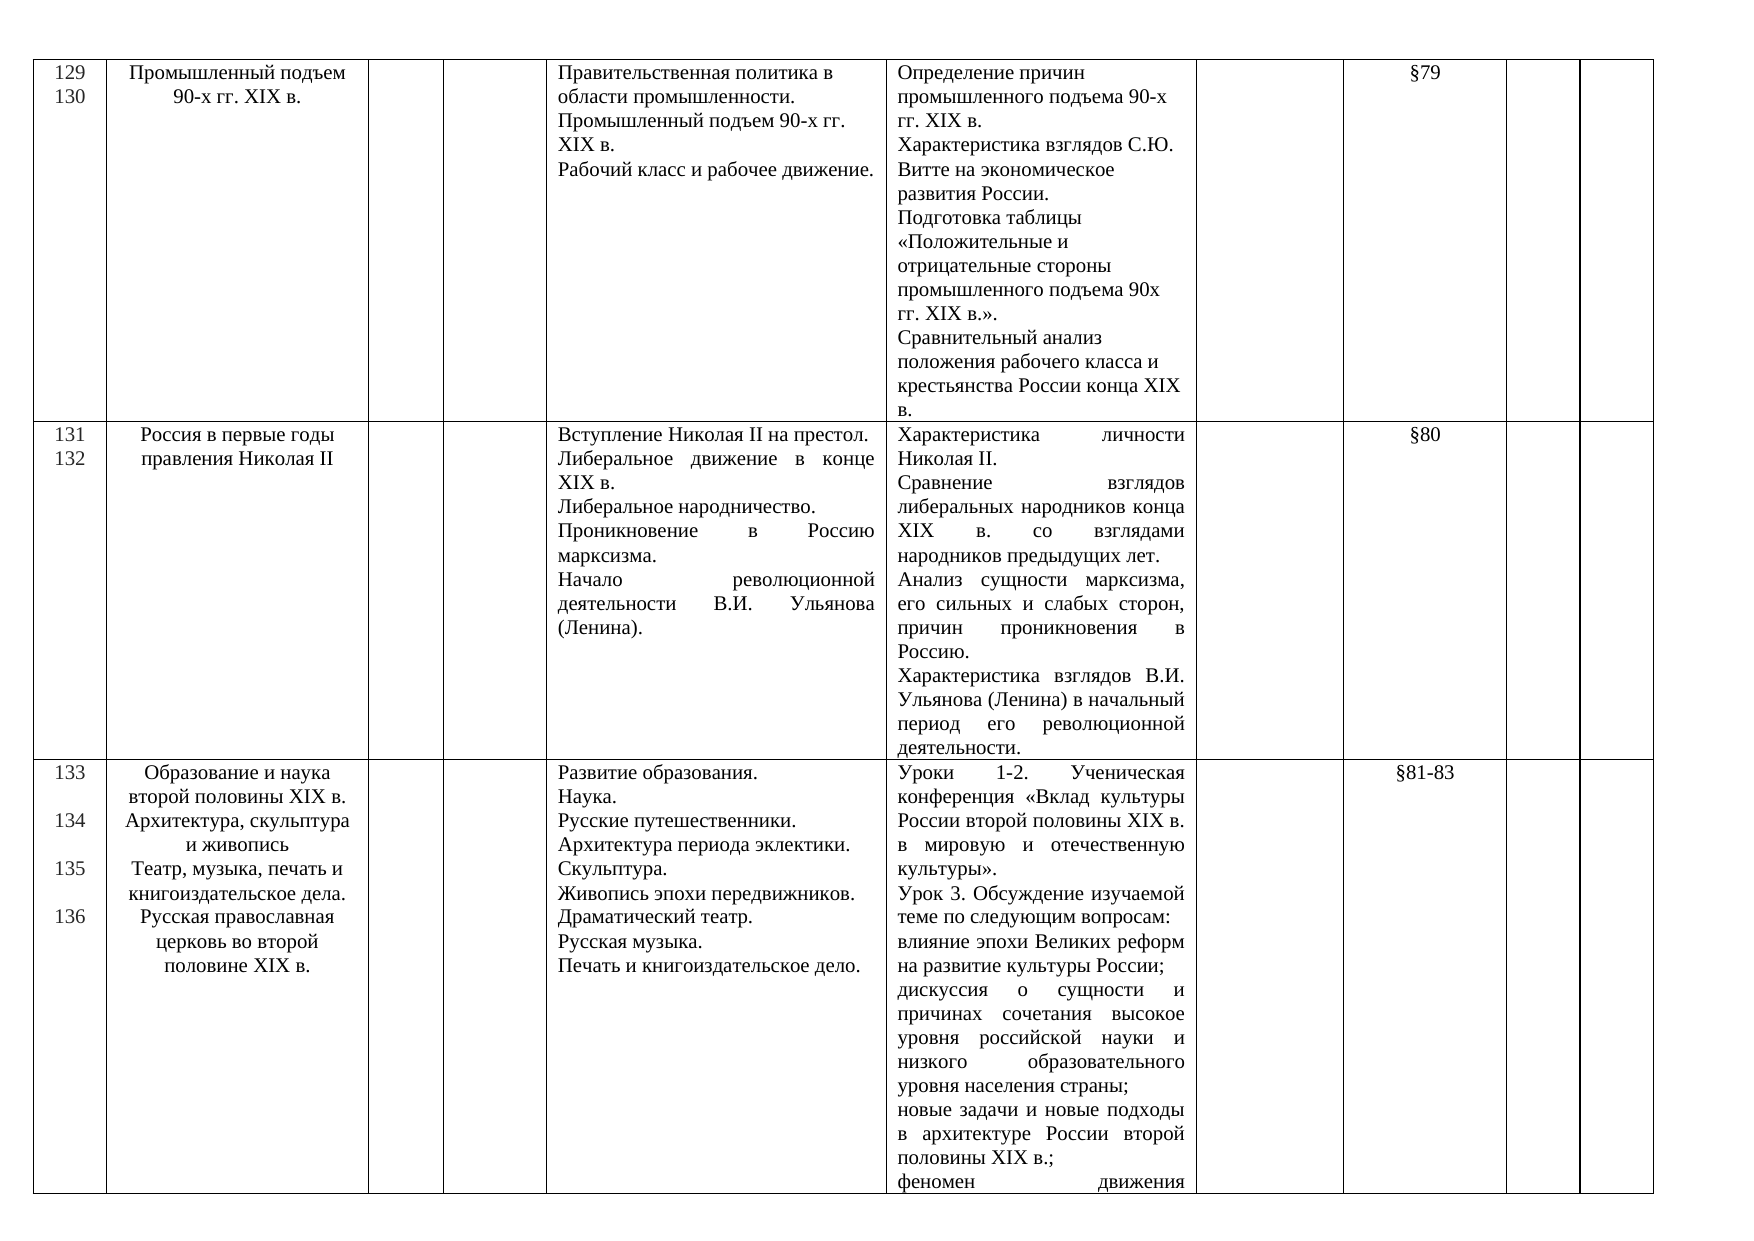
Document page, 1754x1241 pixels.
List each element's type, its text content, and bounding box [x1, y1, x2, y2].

table_cell 129 130 [34, 60, 106, 421]
table_cell [1507, 422, 1579, 759]
table_cell Вступление Николая II на престол. Либеральное движение в конце XIX в. Либеральное народничество. Проникновение в Россию марксизма. Начало революционной деятельности В.И. Ульянова (Ленина). [547, 422, 886, 759]
table_cell §80 [1344, 422, 1506, 759]
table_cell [107, 760, 368, 1193]
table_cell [887, 760, 1196, 1193]
table_cell [1581, 422, 1653, 759]
table_cell §79 [1344, 60, 1506, 421]
table_cell Определение причин промышленного подъема 90-х гг. XIX в. Характеристика взглядов С.Ю. Витте на экономическое развития России. Подготовка таблицы «Положительные и отрицательные стороны промышленного подъема 90х гг. XIX в.». Сравнительный анализ положения рабочего класса и крестьянства России конца XIX в. [887, 60, 1196, 421]
table_cell Правительственная политика в области промышленности. Промышленный подъем 90-х гг. XIX в. Рабочий класс и рабочее движение. [547, 60, 886, 421]
table_cell [1197, 422, 1343, 759]
table_cell 133 134 135 136 [34, 760, 106, 1193]
table_cell [1197, 760, 1343, 1193]
table_cell [444, 422, 546, 759]
table_cell Характеристика личности Николая II. Сравнение взглядов либеральных народников конца XIX в. со взглядами народников предыдущих лет. Анализ сущности марксизма, его сильных и слабых сторон, причин проникновения в Россию. Характеристика взглядов В.И. Ульянова (Ленина) в начальный период его революционной деятельности. [887, 422, 1196, 759]
table_cell [1197, 60, 1343, 421]
table_cell 131 132 [34, 422, 106, 759]
table_cell [444, 760, 546, 1193]
table_cell [369, 60, 443, 421]
table_cell [369, 422, 443, 759]
table_cell [444, 60, 546, 421]
table_cell [369, 760, 443, 1193]
table_cell [1507, 60, 1579, 421]
table_cell [1507, 760, 1579, 1193]
table_cell §81-83 [1344, 760, 1506, 1193]
table_cell Россия в первые годы правления Николая II [107, 422, 368, 759]
table_cell Промышленный подъем 90-х гг. XIX в. [107, 60, 368, 421]
table_cell [1581, 760, 1653, 1193]
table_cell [547, 760, 886, 1193]
table_cell [1581, 60, 1653, 421]
